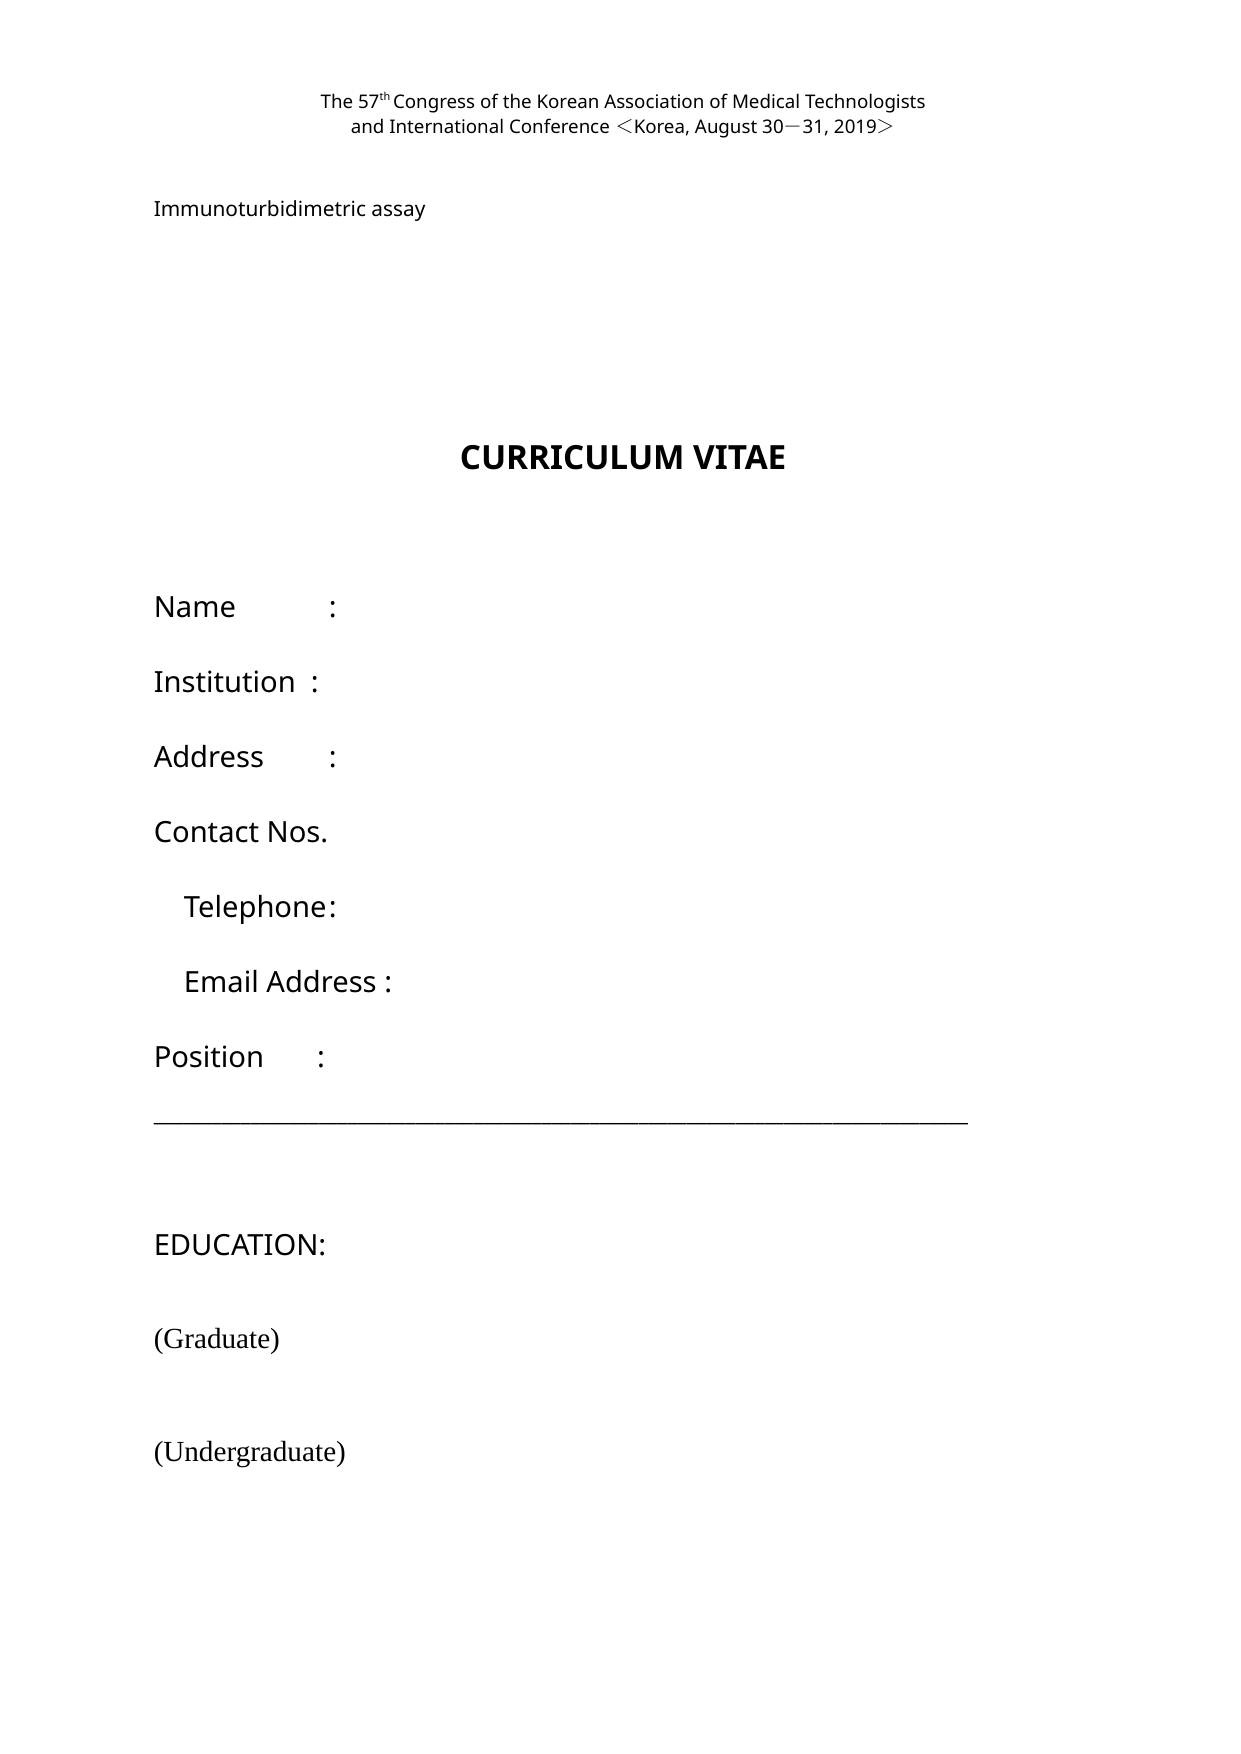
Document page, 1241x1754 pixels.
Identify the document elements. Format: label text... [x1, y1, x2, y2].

text Position : [153, 1019, 1092, 1094]
text Institution : [153, 644, 1092, 719]
text Telephone : [153, 869, 1092, 944]
text Address : [153, 719, 1092, 794]
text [153, 190, 1092, 227]
text (Undergraduate) [153, 1432, 1092, 1469]
text EDUCATION: [153, 1207, 1092, 1282]
text Contact Nos. [153, 794, 1092, 869]
text Name : [153, 569, 1092, 644]
text ____________________________________________________________________________________ [153, 1094, 1092, 1132]
text Email Address : [153, 944, 1092, 1019]
text CURRICULUM VITAE [153, 419, 1092, 494]
text (Graduate) [153, 1319, 1092, 1357]
